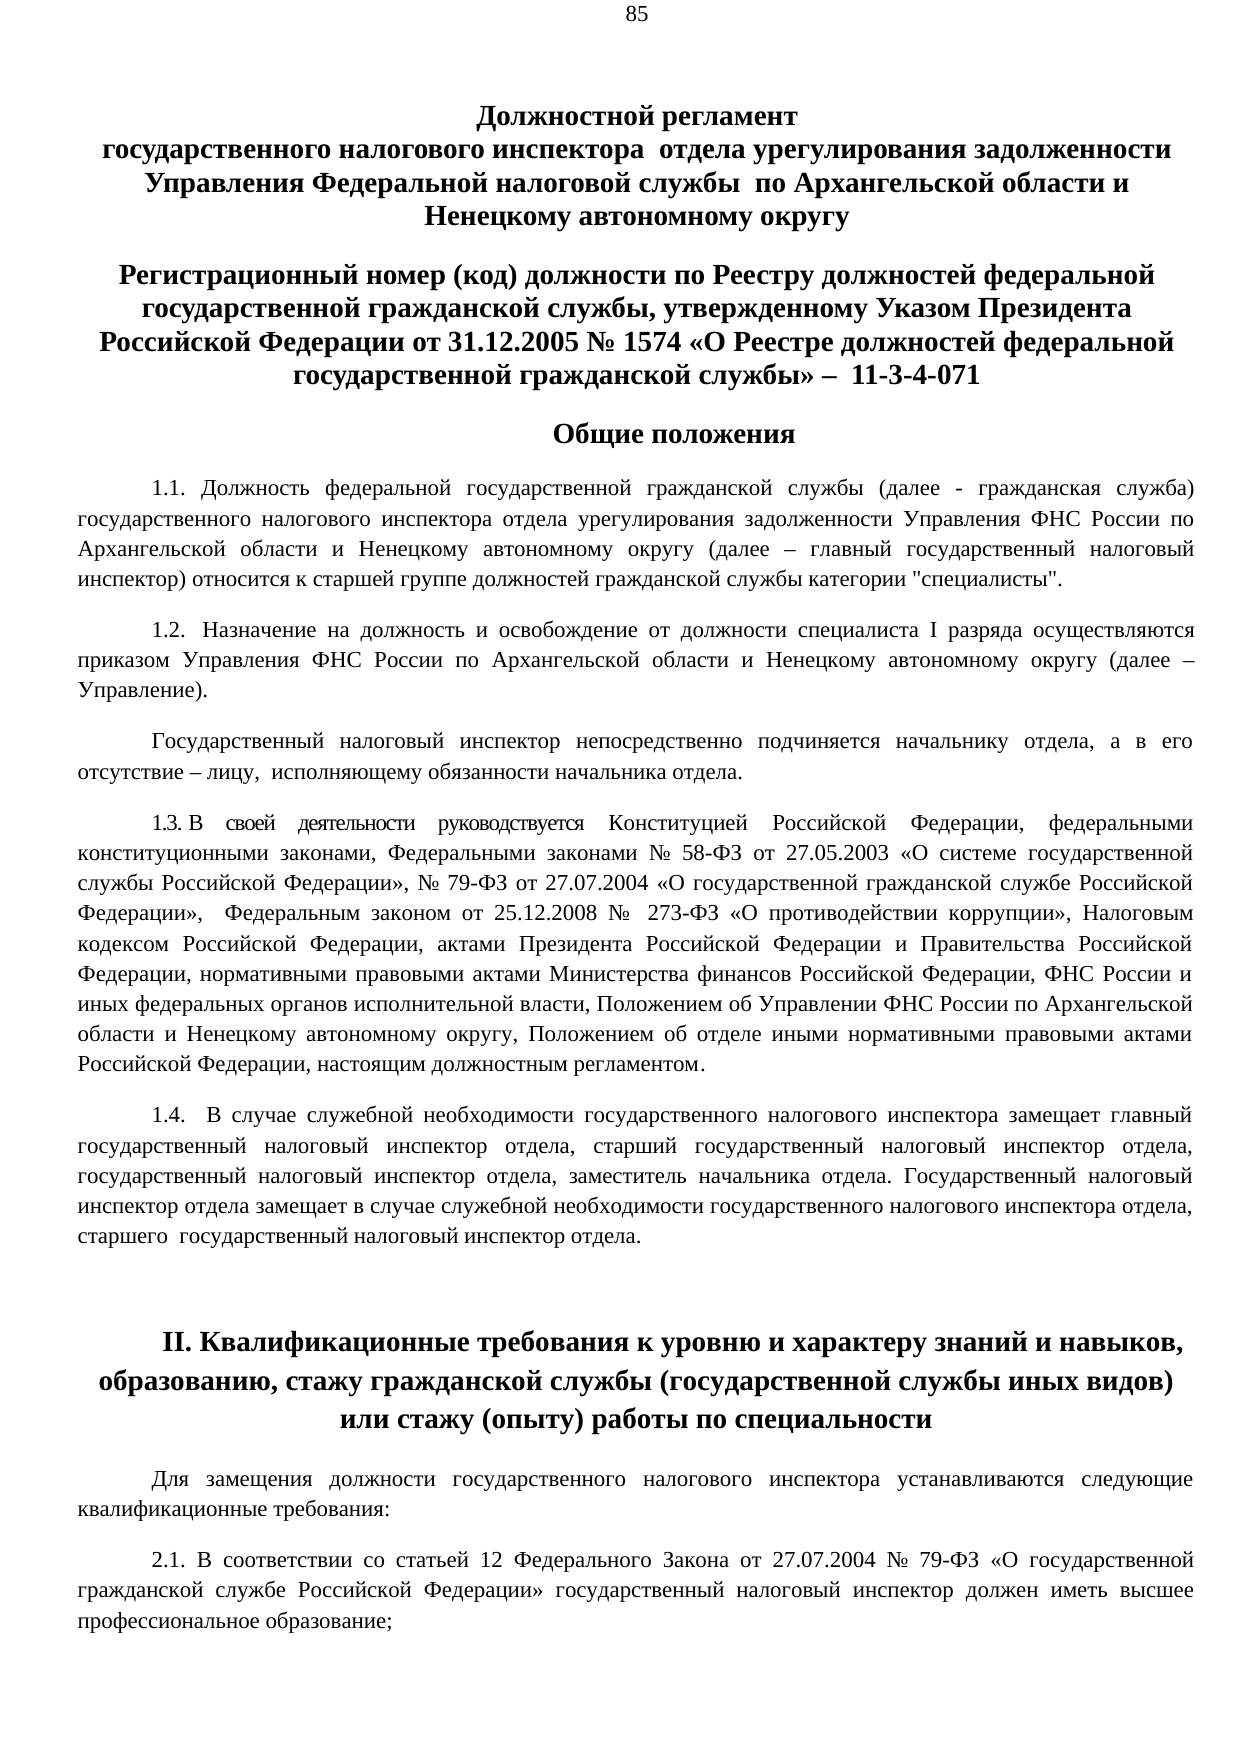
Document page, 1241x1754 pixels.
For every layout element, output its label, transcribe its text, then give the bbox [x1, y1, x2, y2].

text 2.1. В соответствии со статьей 12 Федерального Закона от 27.07.2004 № 79-ФЗ «О государственной гражданской службе Российской Федерации» государственный налоговый инспектор должен иметь высшее профессиональное образование; [77, 1546, 1196, 1633]
text Государственный налоговый инспектор непосредственно подчиняется начальнику отдела, а в его отсутствие – лицу, исполняющему обязанности начальника отдела. [77, 728, 1194, 784]
text II. Квалификационные требования к уровню и характеру знаний и навыков, образованию, стажу гражданской службы (государственной службы иных видов) или стажу (опыту) работы по специальности [77, 1324, 1194, 1435]
text Для замещения должности государственного налогового инспектора устанавливаются следующие квалификационные требования: [77, 1465, 1194, 1522]
subtitle Регистрационный номер (код) должности по Реестру должностей федеральной государственной гражданской службы, утвержденному Указом Президента Российской Федерации от 31.12.2005 № 1574 «О Реестре должностей федеральной государственной гражданской службы» – 11-3-4-071 [77, 257, 1196, 391]
text 1.2. Назначение на должность и освобождение от должности специалиста I разряда осуществляются приказом Управления ФНС России по Архангельской области и Ненецкому автономному округу (далее – Управление). [77, 616, 1196, 703]
subtitle Общие положения [77, 416, 1196, 449]
text 1.3. В своей деятельности руководствуется Конституцией Российской Федерации, федеральными конституционными законами, Федеральными законами № 58-ФЗ от 27.05.2003 «О системе государственной службы Российской Федерации», № 79-ФЗ от 27.07.2004 «О государственной гражданской службе Российской Федерации», Федеральным законом от 25.12.2008 № 273-ФЗ «О противодействии коррупции», Налоговым кодексом Российской Федерации, актами Президента Российской Федерации и Правительства Российской Федерации, нормативными правовыми актами Министерства финансов Российской Федерации, ФНС России и иных федеральных органов исполнительной власти, Положением об Управлении ФНС России по Архангельской области и Ненецкому автономному округу, Положением об отделе иными нормативными правовыми актами Российской Федерации, настоящим должностным регламентом. [77, 809, 1194, 1077]
text 1.1. Должность федеральной государственной гражданской службы (далее - гражданская служба) государственного налогового инспектора отдела урегулирования задолженности Управления ФНС России по Архангельской области и Ненецкому автономному округу (далее – главный государственный налоговый инспектор) относится к старшей группе должностей гражданской службы категории "специалисты". [77, 474, 1196, 591]
text 1.4. В случае служебной необходимости государственного налогового инспектора замещает главный государственный налоговый инспектор отдела, старший государственный налоговый инспектор отдела, государственный налоговый инспектор отдела, заместитель начальника отдела. Государственный налоговый инспектор отдела замещает в случае служебной необходимости государственного налогового инспектора отдела, старшего государственный налоговый инспектор отдела. [77, 1102, 1194, 1249]
subtitle Должностной регламент государственного налогового инспектора отдела урегулирования задолженности Управления Федеральной налоговой службы по Архангельской области и Ненецкому автономному округу [77, 98, 1196, 232]
